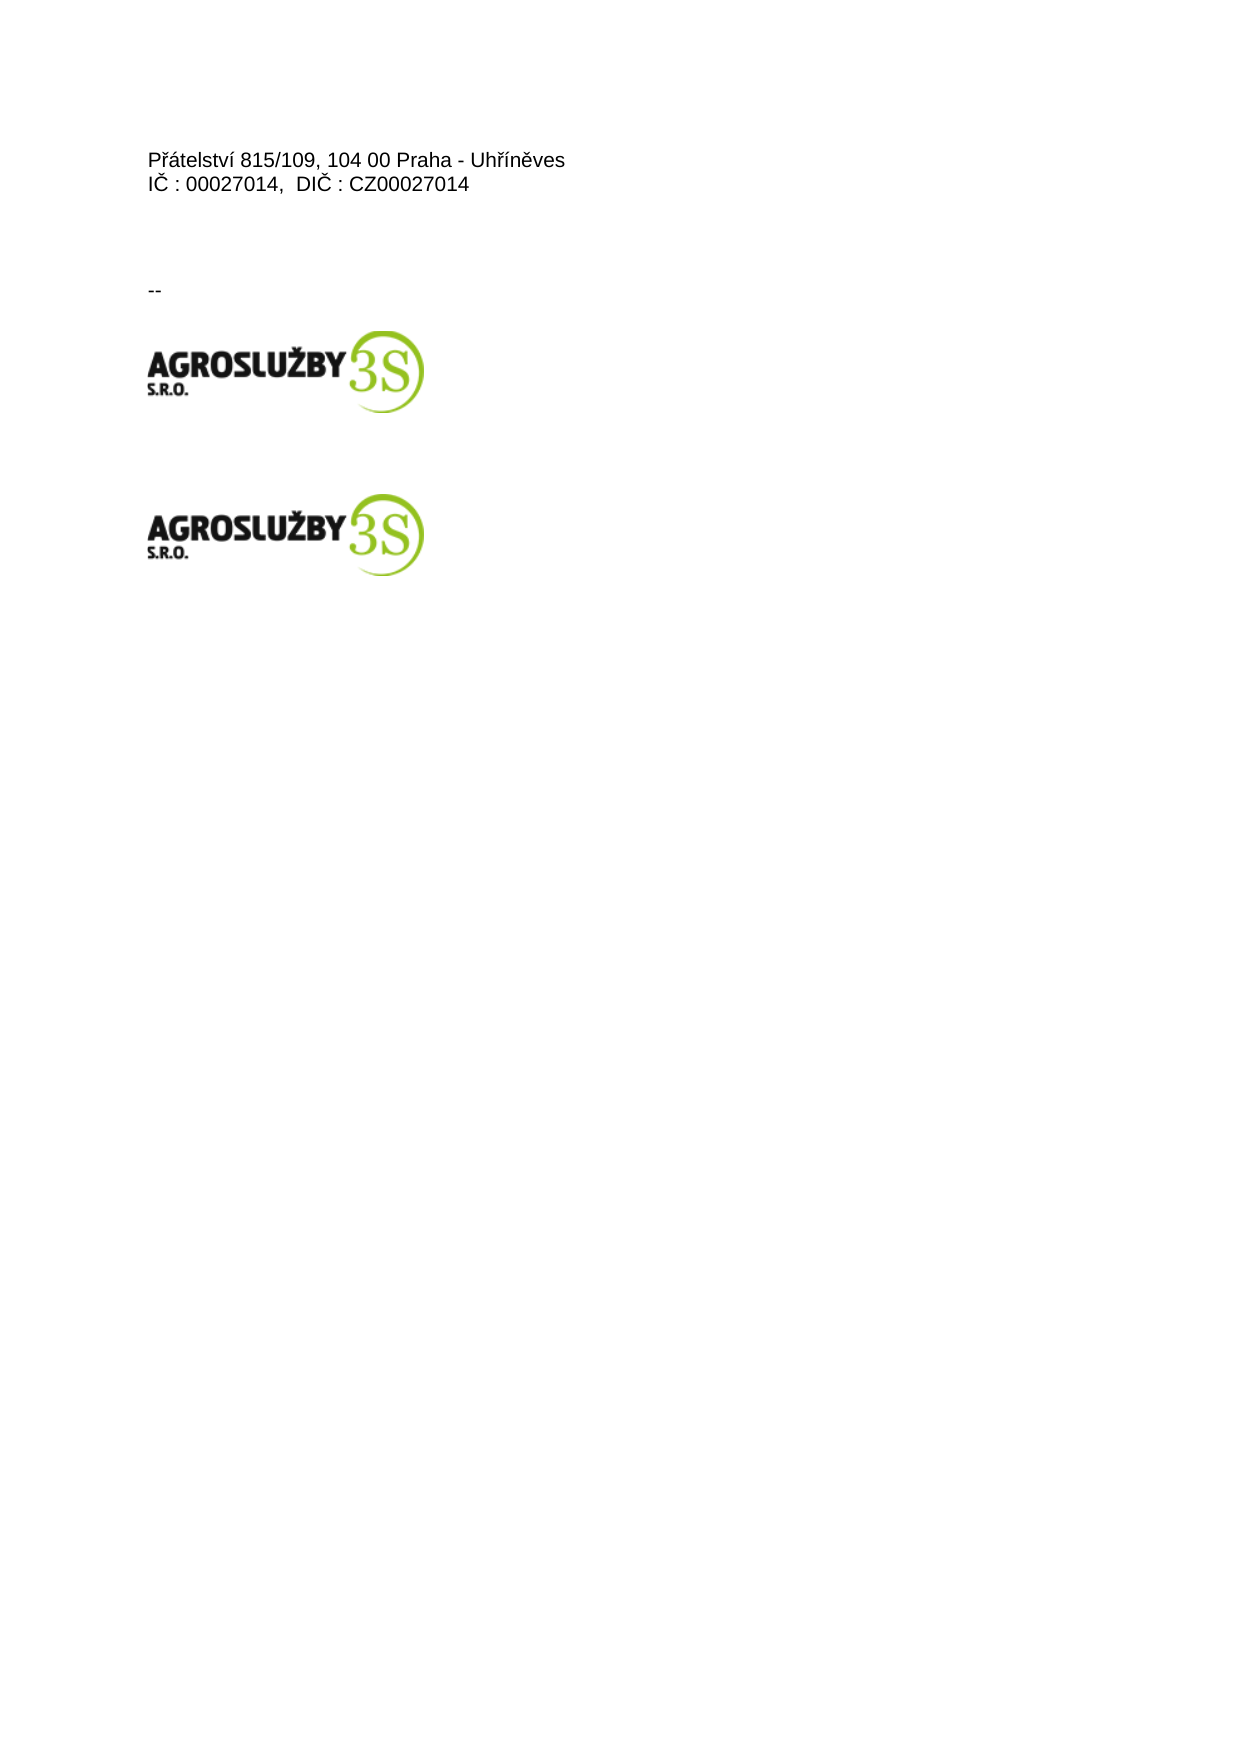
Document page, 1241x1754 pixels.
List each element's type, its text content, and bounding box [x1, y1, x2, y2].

picture [147, 494, 424, 576]
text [148, 148, 1093, 196]
picture [147, 331, 424, 413]
text -- [148, 278, 1093, 302]
